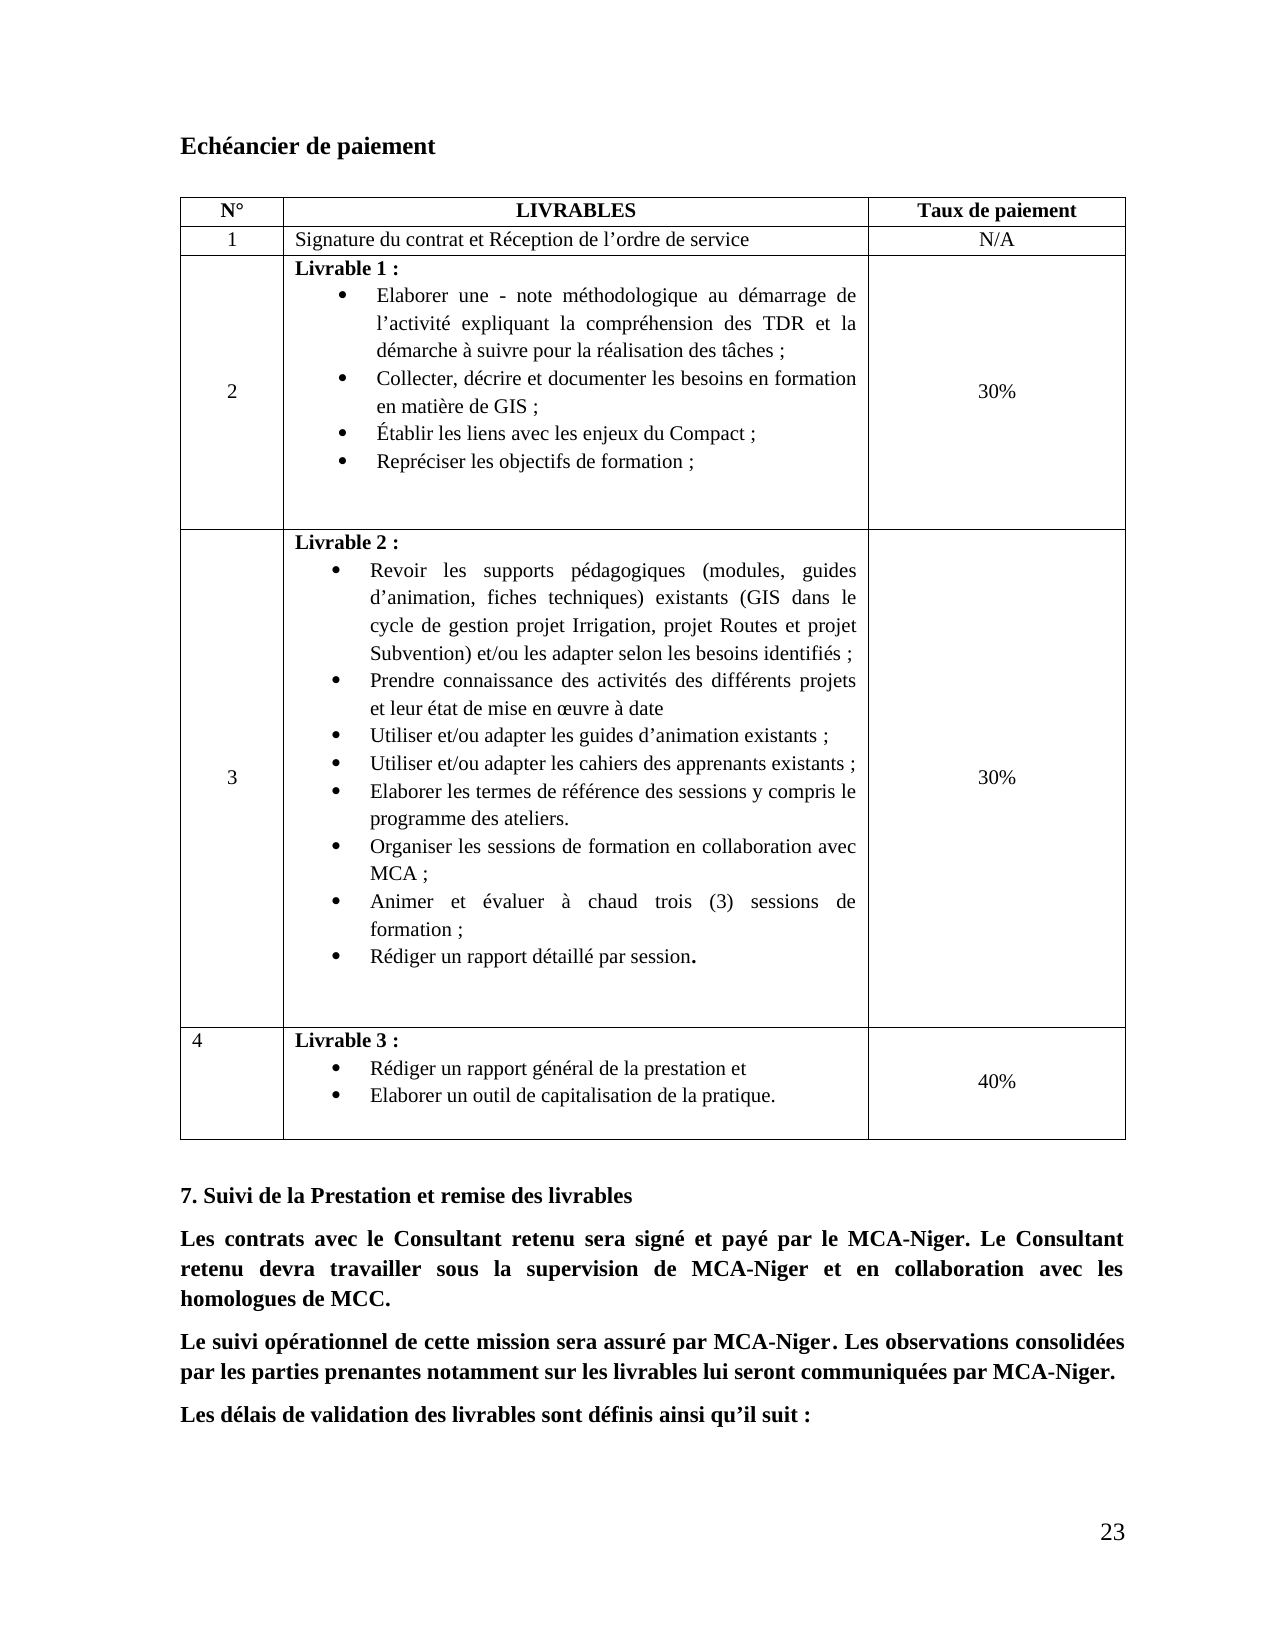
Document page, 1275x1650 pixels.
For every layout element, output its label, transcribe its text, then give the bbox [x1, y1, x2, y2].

table_cell 3 [181, 530, 283, 1027]
table_cell Livrable 3 : Rédiger un rapport général de la prestation et Elaborer un outil de capitalisation de la pratique. [284, 1028, 868, 1138]
table_cell Signature du contrat et Réception de l’ordre de service [284, 227, 868, 254]
table_cell 40% [869, 1028, 1125, 1138]
table_cell 1 [181, 227, 283, 254]
text Echéancier de paiement [180, 131, 1125, 160]
subtitle Les délais de validation des livrables sont définis ainsi qu’il suit : [180, 1401, 1125, 1427]
table_cell Livrable 1 : Elaborer une - note méthodologique au démarrage de l’activité expliquant la compréhension des TDR et la démarche à suivre pour la réalisation des tâches ; Collecter, décrire et documenter les besoins en formation en matière de GIS ; Établir les liens avec les enjeux du Compact ; Repréciser les objectifs de formation ; [284, 256, 868, 529]
table_cell 2 [181, 256, 283, 529]
subtitle Le suivi opérationnel de cette mission sera assuré par MCA-Niger. Les observations consolidées par les parties prenantes notamment sur les livrables lui seront communiquées par MCA-Niger. [180, 1328, 1125, 1384]
table_cell N/A [869, 227, 1125, 254]
table_header LIVRABLES [284, 198, 868, 226]
table_cell 4 [181, 1028, 283, 1138]
table_cell 30% [869, 530, 1125, 1027]
table_cell Livrable 2 : Revoir les supports pédagogiques (modules, guides d’animation, fiches techniques) existants (GIS dans le cycle de gestion projet Irrigation, projet Routes et projet Subvention) et/ou les adapter selon les besoins identifiés ; Prendre connaissance des activités des différents projets et leur état de mise en œuvre à date Utiliser et/ou adapter les guides d’animation existants ; Utiliser et/ou adapter les cahiers des apprenants existants ; Elaborer les termes de référence des sessions y compris le programme des ateliers. Organiser les sessions de formation en collaboration avec MCA ; Animer et évaluer à chaud trois (3) sessions de formation ; Rédiger un rapport détaillé par session. [284, 530, 868, 1027]
table_header Taux de paiement [869, 198, 1125, 226]
table_cell 30% [869, 256, 1125, 529]
table_header N° [181, 198, 283, 226]
subtitle Les contrats avec le Consultant retenu sera signé et payé par le MCA-Niger. Le Consultant retenu devra travailler sous la supervision de MCA-Niger et en collaboration avec les homologues de MCC. [180, 1225, 1125, 1312]
subtitle 7. Suivi de la Prestation et remise des livrables [180, 1182, 1125, 1208]
